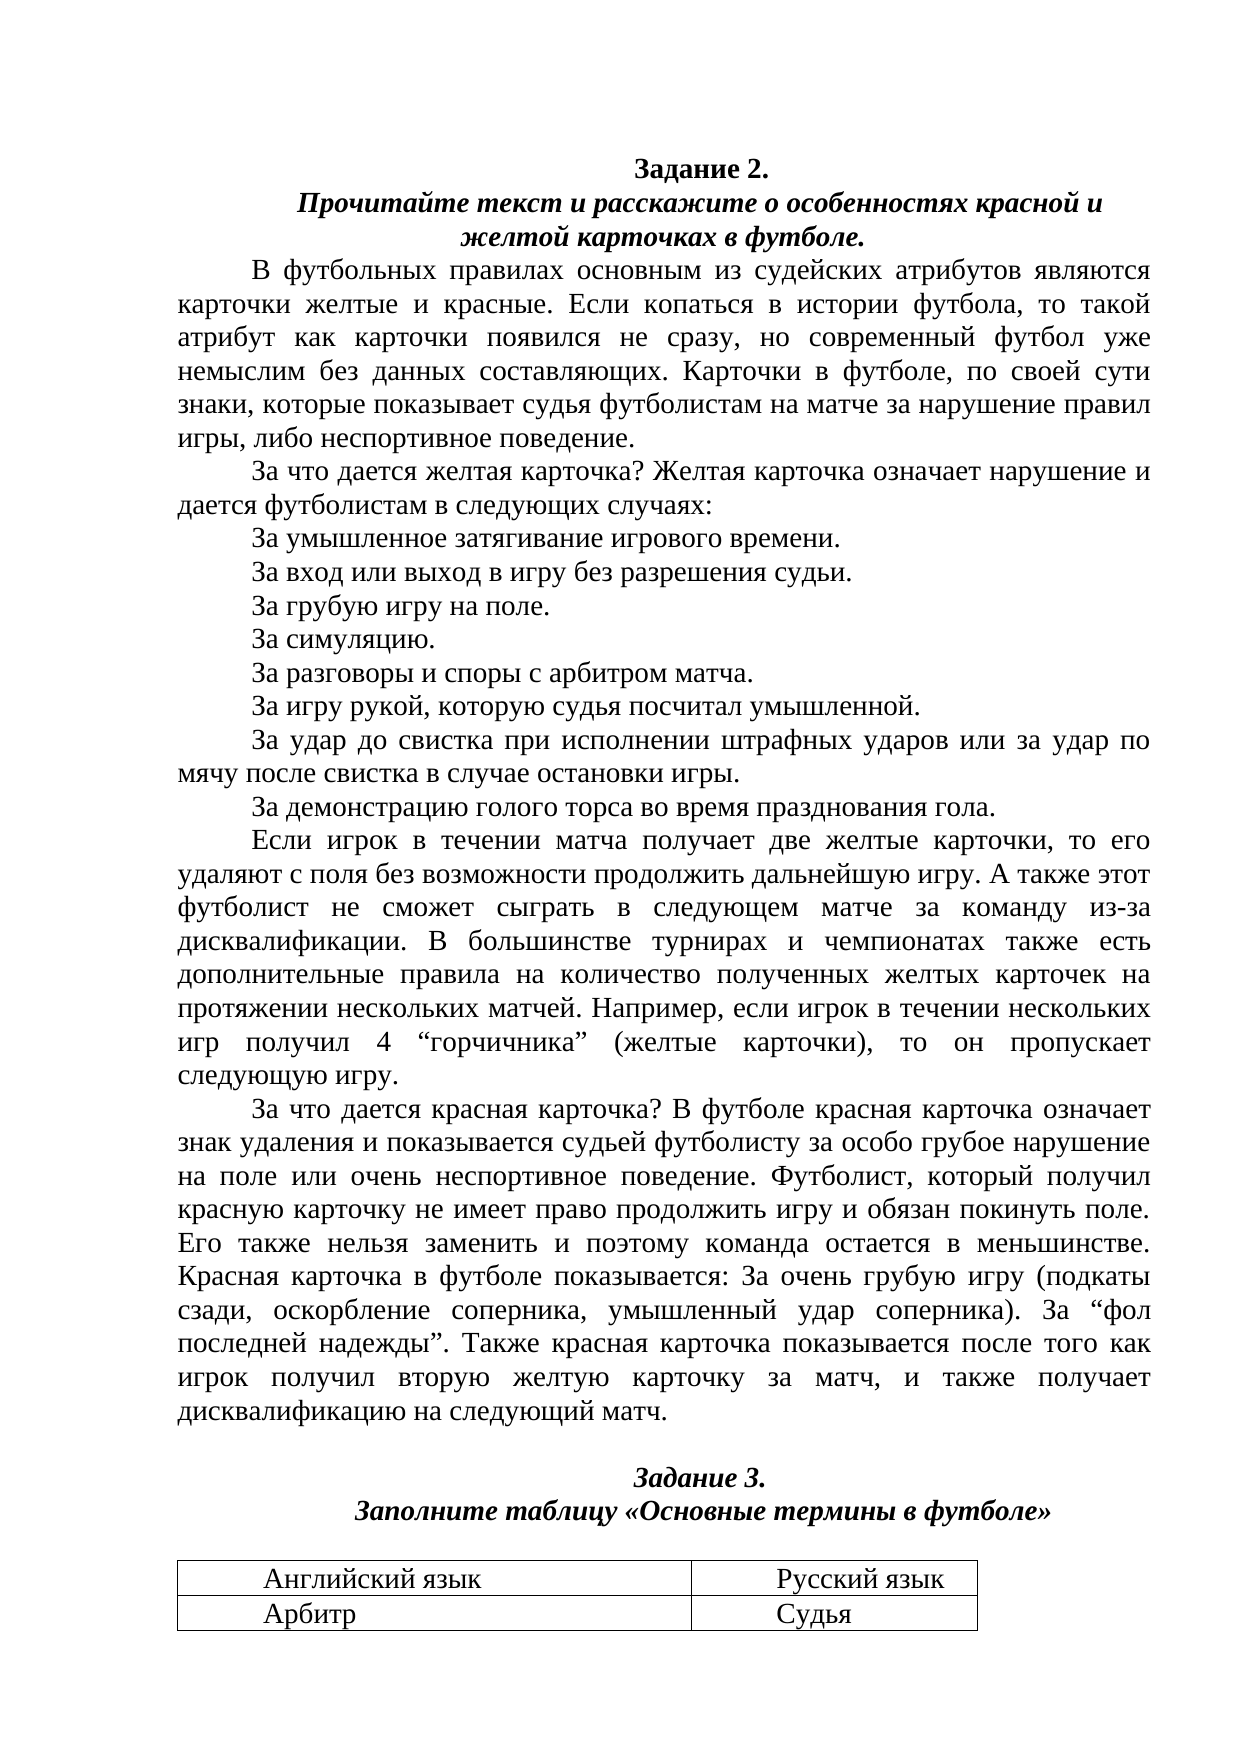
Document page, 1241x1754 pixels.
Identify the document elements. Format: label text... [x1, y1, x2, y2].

text За симуляцию. [177, 621, 1152, 655]
text За умышленное затягивание игрового времени. [177, 521, 1152, 554]
text Прочитайте текст и расскажите о особенностях красной и желтой карточках в футболе. [177, 185, 1152, 252]
text За разговоры и споры с арбитром матча. [177, 655, 1152, 688]
text В футбольных правилах основным из судейских атрибутов являются карточки желтые и красные. Если копаться в истории футбола, то такой атрибут как карточки появился не сразу, но современный футбол уже немыслим без данных составляющих. Карточки в футболе, по своей сути знаки, которые показывает судья футболистам на матче за нарушение правил игры, либо неспортивное поведение. [177, 252, 1152, 453]
text За что дается желтая карточка? Желтая карточка означает нарушение и дается футболистам в следующих случаях: [177, 453, 1152, 521]
text Если игрок в течении матча получает две желтые карточки, то его удаляют с поля без возможности продолжить дальнейшую игру. А также этот футболист не сможет сыграть в следующем матче за команду из-за дисквалификации. В большинстве турнирах и чемпионатах также есть дополнительные правила на количество полученных желтых карточек на протяжении нескольких матчей. Например, если игрок в течении нескольких игр получил 4 “горчичника” (желтые карточки), то он пропускает следующую игру. [177, 822, 1152, 1091]
text Задание 2. [177, 152, 1152, 185]
table_header Русский язык [692, 1561, 977, 1595]
text За грубую игру на поле. [177, 588, 1152, 621]
table_cell Арбитр [178, 1596, 691, 1629]
text Заполните таблицу «Основные термины в футболе» [177, 1493, 1152, 1527]
text Задание 3. [177, 1460, 1152, 1493]
table_header Английский язык [178, 1561, 691, 1595]
text За удар до свистка при исполнении штрафных ударов или за удар по мячу после свистка в случае остановки игры. [177, 722, 1152, 789]
text За игру рукой, которую судья посчитал умышленной. [177, 688, 1152, 722]
text За демонстрацию голого торса во время празднования гола. [177, 789, 1152, 822]
table_cell Судья [692, 1596, 977, 1629]
text За вход или выход в игру без разрешения судьи. [177, 554, 1152, 588]
text За что дается красная карточка? В футболе красная карточка означает знак удаления и показывается судьей футболисту за особо грубое нарушение на поле или очень неспортивное поведение. Футболист, который получил красную карточку не имеет право продолжить игру и обязан покинуть поле. Его также нельзя заменить и поэтому команда остается в меньшинстве. Красная карточка в футболе показывается: За очень грубую игру (подкаты сзади, оскорбление соперника, умышленный удар соперника). За “фол последней надежды”. Также красная карточка показывается после того как игрок получил вторую желтую карточку за матч, и также получает дисквалификацию на следующий матч. [177, 1091, 1152, 1426]
